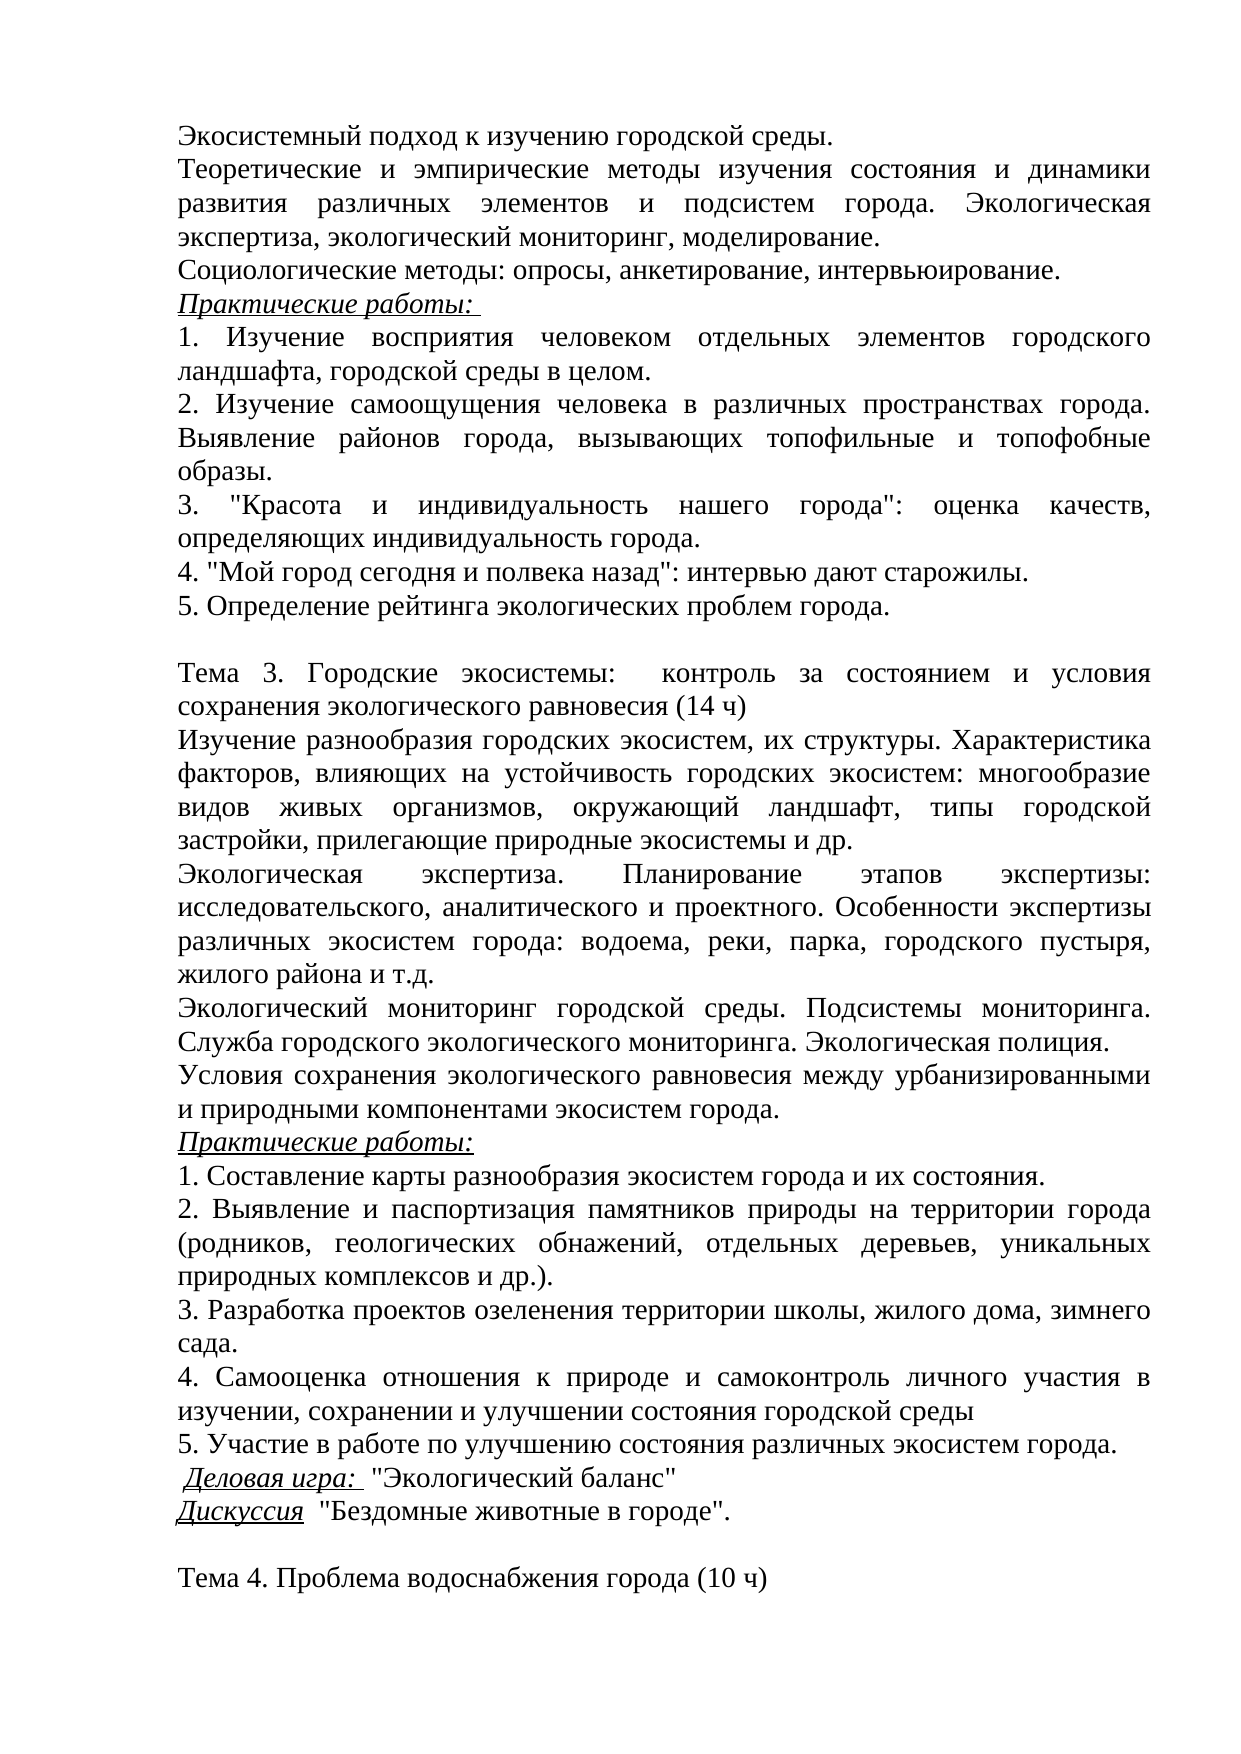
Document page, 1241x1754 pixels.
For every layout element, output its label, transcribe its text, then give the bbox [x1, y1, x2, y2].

text Теоретические и эмпирические методы изучения состояния и динамики развития различных элементов и подсистем города. Экологическая экспертиза, экологический мониторинг, моделирование. [177, 152, 1152, 252]
text 3. "Красота и индивидуальность нашего города": оценка качеств, определяющих индивидуальность города. [177, 487, 1152, 554]
text 5. Участие в работе по улучшению состояния различных экосистем города. [177, 1426, 1152, 1460]
text Деловая игра: "Экологический баланс" [177, 1460, 1152, 1493]
text 1. Составление карты разнообразия экосистем города и их состояния. [177, 1158, 1152, 1191]
text Тема 4. Проблема водоснабжения города (10 ч) [177, 1560, 1152, 1594]
text 3. Разработка проектов озеленения территории школы, жилого дома, зимнего сада. [177, 1292, 1152, 1359]
text Экосистемный подход к изучению городской среды. [177, 118, 1152, 152]
text Экологическая экспертиза. Планирование этапов экспертизы: исследовательского, аналитического и проектного. Особенности экспертизы различных экосистем города: водоема, реки, парка, городского пустыря, жилого района и т.д. [177, 856, 1152, 990]
text 4. "Мой город сегодня и полвека назад": интервью дают старожилы. [177, 554, 1152, 588]
text 2. Выявление и паспортизация памятников природы на территории города (родников, геологических обнажений, отдельных деревьев, уникальных природных комплексов и др.). [177, 1191, 1152, 1292]
text 2. Изучение самоощущения человека в различных пространствах города. Выявление районов города, вызывающих топофильные и топофобные образы. [177, 386, 1152, 487]
text Социологические методы: опросы, анкетирование, интервьюирование. [177, 252, 1152, 286]
text Экологический мониторинг городской среды. Подсистемы мониторинга. Служба городского экологического мониторинга. Экологическая полиция. [177, 990, 1152, 1057]
text Условия сохранения экологического равновесия между урбанизированными и природными компонентами экосистем города. [177, 1057, 1152, 1124]
text 4. Самооценка отношения к природе и самоконтроль личного участия в изучении, сохранении и улучшении состояния городской среды [177, 1359, 1152, 1426]
text Тема 3. Городские экосистемы: контроль за состоянием и условия сохранения экологического равновесия (14 ч) [177, 655, 1152, 722]
text 5. Определение рейтинга экологических проблем города. [177, 588, 1152, 621]
text Практические работы: [177, 286, 1152, 319]
text Изучение разнообразия городских экосистем, их структуры. Характеристика факторов, влияющих на устойчивость городских экосистем: многообразие видов живых организмов, окружающий ландшафт, типы городской застройки, прилегающие природные экосистемы и др. [177, 722, 1152, 856]
text Дискуссия "Бездомные животные в городе". [177, 1493, 1152, 1527]
text Практические работы: [177, 1124, 1152, 1158]
text 1. Изучение восприятия человеком отдельных элементов городского ландшафта, городской среды в целом. [177, 319, 1152, 386]
